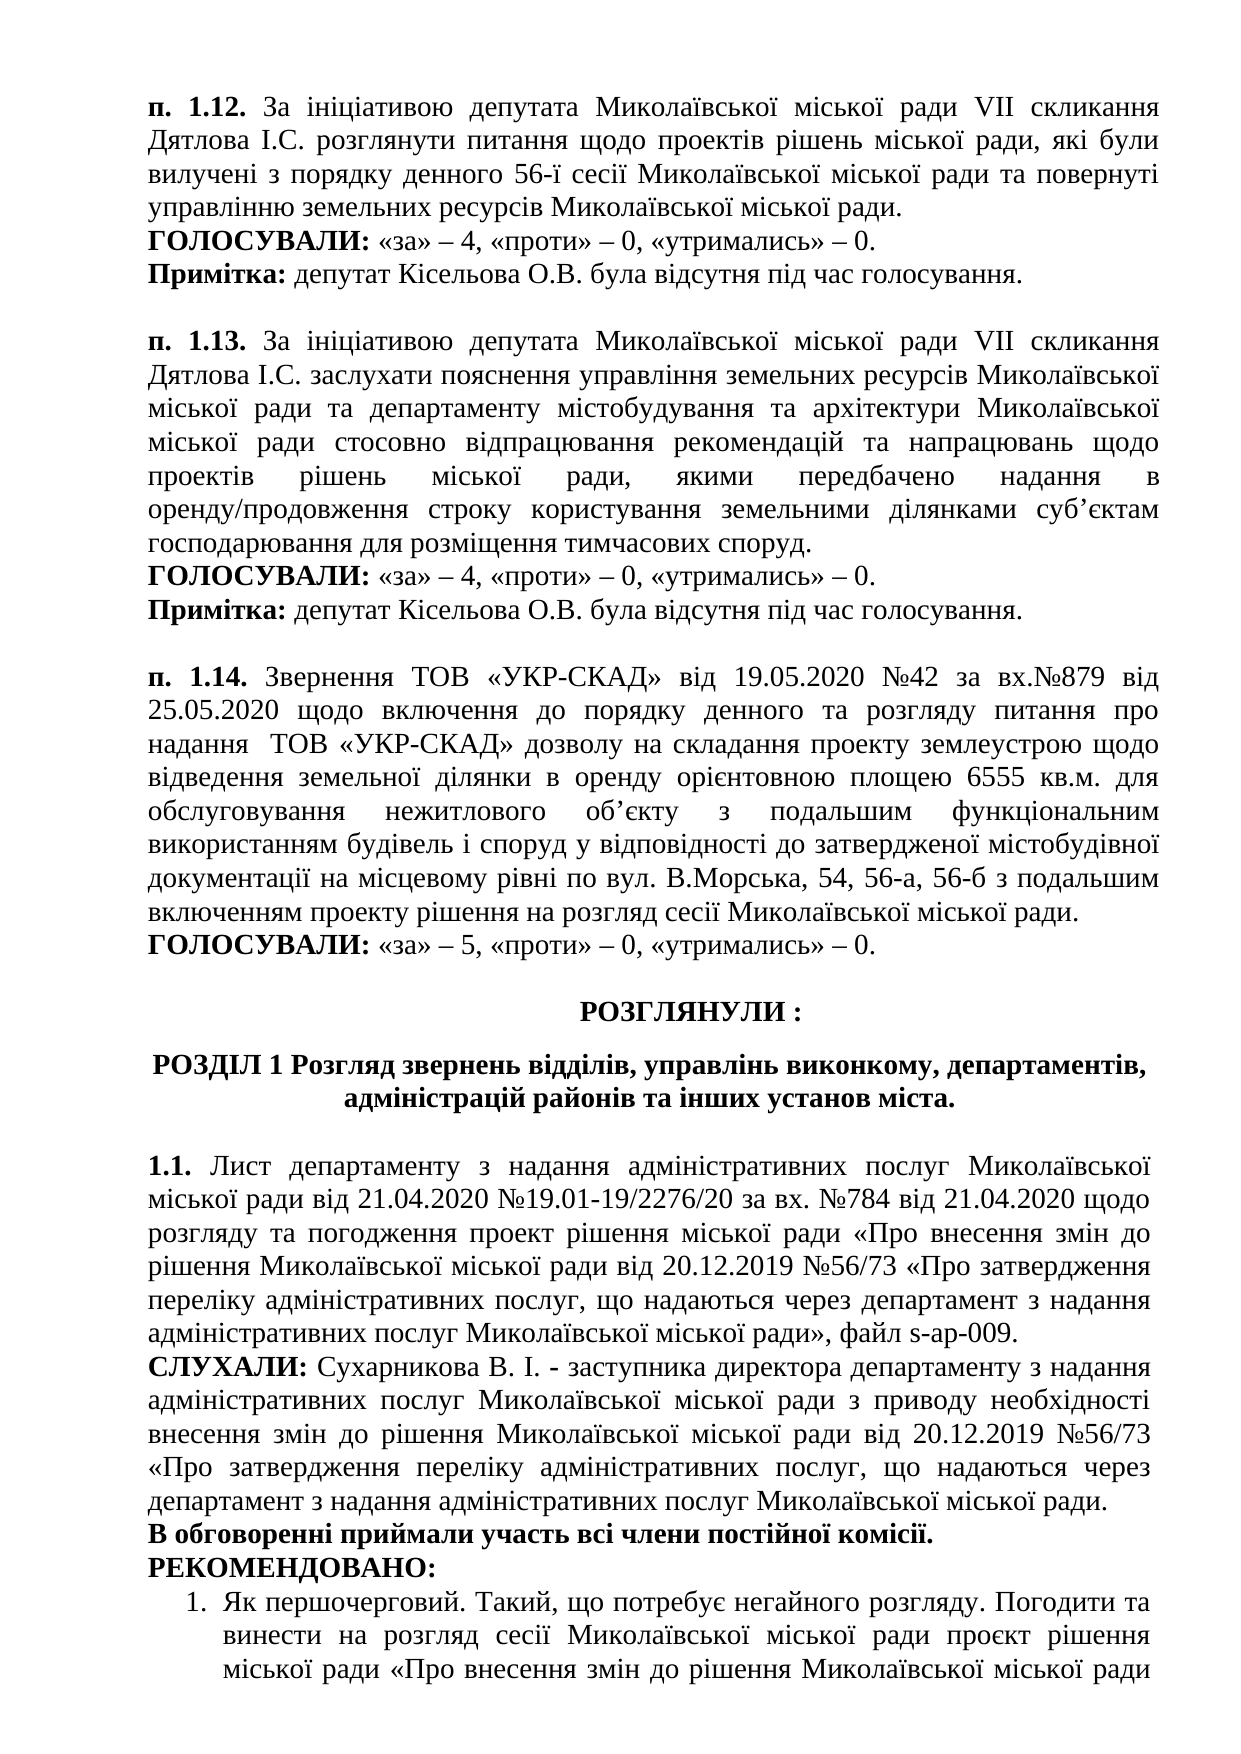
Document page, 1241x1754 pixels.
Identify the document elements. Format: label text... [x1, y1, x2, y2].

text РОЗДІЛ 1 Розгляд звернень відділів, управлінь виконкому, департаментів, адміністрацій районів та інших установ міста. [148, 1047, 1152, 1114]
text В обговоренні приймали участь всі члени постійної комісії. [148, 1517, 1152, 1550]
text Примітка: депутат Кісельова О.В. була відсутня під час голосування. [148, 256, 1160, 290]
text п. 1.12. За ініціативою депутата Миколаївської міської ради VII скликання Дятлова І.С. розглянути питання щодо проектів рішень міської ради, які були вилучені з порядку денного 56-ї сесії Миколаївської міської ради та повернуті управлінню земельних ресурсів Миколаївської міської ради. [148, 89, 1160, 223]
text п. 1.14. Звернення ТОВ «УКР-СКАД» від 19.05.2020 №42 за вх.№879 від 25.05.2020 щодо включення до порядку денного та розгляду питання про надання ТОВ «УКР-СКАД» дозволу на складання проекту землеустрою щодо відведення земельної ділянки в оренду орієнтовною площею 6555 кв.м. для обслуговування нежитлового об’єкту з подальшим функціональним використанням будівель і споруд у відповідності до затвердженої містобудівної документації на місцевому рівні по вул. В.Морська, 54, 56-а, 56-б з подальшим включенням проекту рішення на розгляд сесії Миколаївської міської ради. [148, 659, 1160, 927]
text СЛУХАЛИ: Сухарникова В. І. - заступника директора департаменту з надання адміністративних послуг Миколаївської міської ради з приводу необхідності внесення змін до рішення Миколаївської міської ради від 20.12.2019 №56/73 «Про затвердження переліку адміністративних послуг, що надаються через департамент з надання адміністративних послуг Миколаївської міської ради. [148, 1349, 1152, 1517]
text п. 1.13. За ініціативою депутата Миколаївської міської ради VII скликання Дятлова І.С. заслухати пояснення управління земельних ресурсів Миколаївської міської ради та департаменту містобудування та архітектури Миколаївської міської ради стосовно відпрацювання рекомендацій та напрацювань щодо проектів рішень міської ради, якими передбачено надання в оренду/продовження строку користування земельними ділянками суб’єктам господарювання для розміщення тимчасових споруд. [148, 323, 1160, 558]
text РЕКОМЕНДОВАНО: [148, 1550, 1152, 1584]
text 1.1. Лист департаменту з надання адміністративних послуг Миколаївської міської ради від 21.04.2020 №19.01-19/2276/20 за вх. №784 від 21.04.2020 щодо розгляду та погодження проект рішення міської ради «Про внесення змін до рішення Миколаївської міської ради від 20.12.2019 №56/73 «Про затвердження переліку адміністративних послуг, що надаються через департамент з надання адміністративних послуг Миколаївської міської ради», файл s-ap-009. [148, 1148, 1152, 1349]
text Примітка: депутат Кісельова О.В. була відсутня під час голосування. [148, 592, 1160, 625]
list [185, 1584, 1152, 1684]
text ГОЛОСУВАЛИ: «за» – 5, «проти» – 0, «утримались» – 0. [148, 927, 1160, 961]
text ГОЛОСУВАЛИ: «за» – 4, «проти» – 0, «утримались» – 0. [148, 558, 1160, 592]
text РОЗГЛЯНУЛИ : [148, 994, 1160, 1028]
text ГОЛОСУВАЛИ: «за» – 4, «проти» – 0, «утримались» – 0. [148, 223, 1160, 256]
